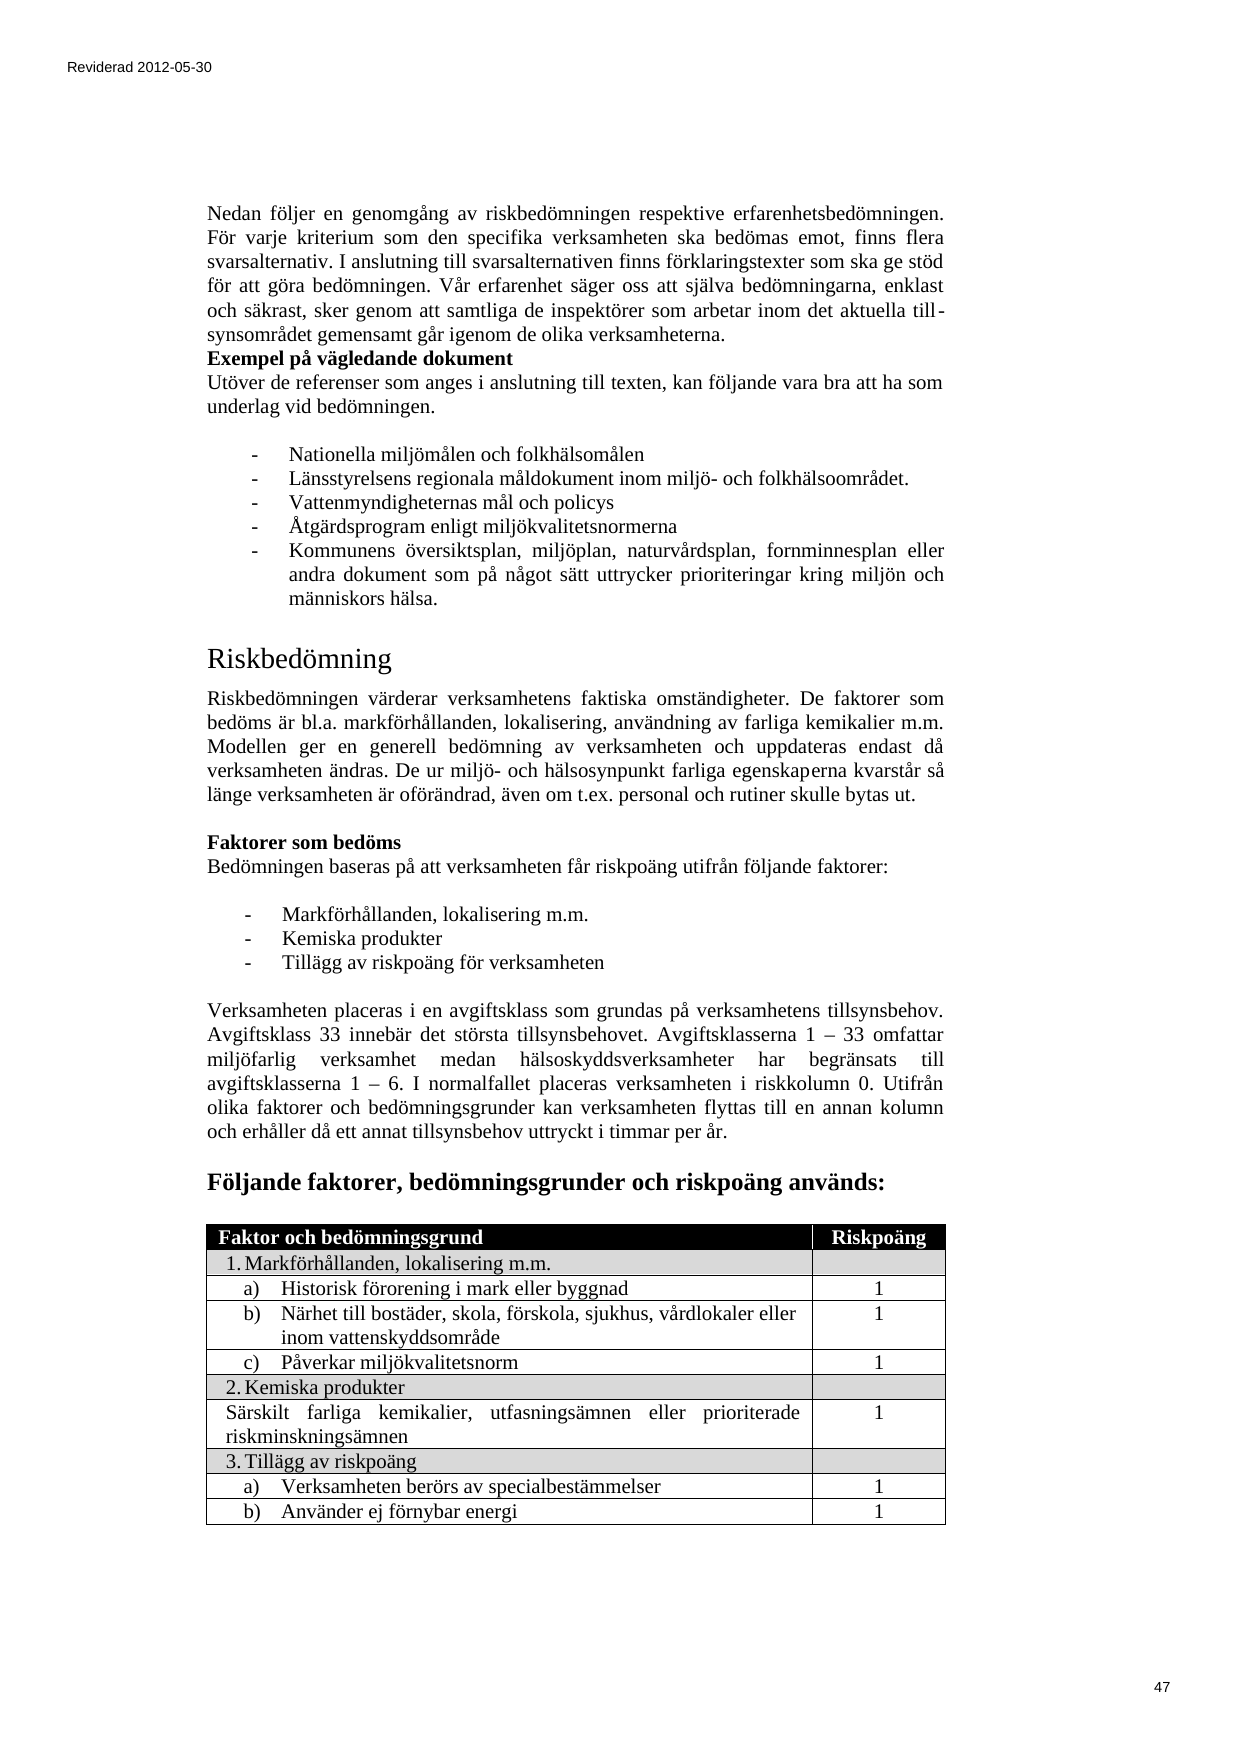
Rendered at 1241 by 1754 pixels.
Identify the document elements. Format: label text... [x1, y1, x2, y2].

table_cell Historisk förorening i mark eller byggnad [207, 1276, 812, 1299]
text Utöver de referenser som anges i anslutning till texten, kan följande vara bra att ha som underlag vid bedömningen. [207, 370, 945, 418]
list Kemiska produkter [244, 926, 945, 950]
table_cell Kemiska produkter [207, 1375, 812, 1399]
text Följande faktorer, bedömningsgrunder och riskpoäng används: [207, 1167, 945, 1196]
table_cell Markförhållanden, lokalisering m.m. [207, 1250, 812, 1274]
table_header Faktor och bedömningsgrund [207, 1225, 812, 1249]
table_cell 1 [813, 1276, 945, 1299]
table_cell Använder ej förnybar energi [207, 1499, 812, 1523]
table_cell Påverkar miljökvalitetsnorm [207, 1350, 812, 1374]
text Faktorer som bedöms [207, 830, 945, 854]
list Tillägg av riskpoäng för verksamheten [244, 950, 945, 974]
list Åtgärdsprogram enligt miljökvalitetsnormerna [251, 514, 945, 538]
table_cell 1 [813, 1350, 945, 1374]
table_cell [813, 1375, 945, 1399]
table_cell 1 [813, 1400, 945, 1448]
list Markförhållanden, lokalisering m.m. [244, 902, 945, 926]
table_cell [813, 1250, 945, 1274]
list Kommunens översiktsplan, miljöplan, naturvårdsplan, fornminnesplan eller andra dokument som på något sätt uttrycker prioriteringar kring miljön och människors hälsa. [251, 538, 945, 610]
table_cell 1 [813, 1474, 945, 1498]
list Nationella miljömålen och folkhälsomålen [251, 442, 945, 466]
text Exempel på vägledande dokument [207, 346, 945, 370]
list Länsstyrelsens regionala måldokument inom miljö- och folkhälsoområdet. [251, 466, 945, 490]
text Bedömningen baseras på att verksamheten får riskpoäng utifrån följande faktorer: [207, 854, 945, 878]
table_cell Närhet till bostäder, skola, förskola, sjukhus, vårdlokaler eller inom vattenskyddsområde [207, 1301, 812, 1349]
text Verksamheten placeras i en avgiftsklass som grundas på verksamhetens tillsynsbehov. Avgiftsklass 33 innebär det största tillsynsbehovet. Avgiftsklasserna 1 – 33 omfattar miljöfarlig verksamhet medan hälsoskyddsverksamheter har begränsats till avgiftsklasserna 1 – 6. I normalfallet placeras verksamheten i riskkolumn 0. Utifrån olika faktorer och bedömningsgrunder kan verksamheten flyttas till en annan kolumn och erhåller då ett annat tillsynsbehov uttryckt i timmar per år. [207, 998, 945, 1143]
table_cell Verksamheten berörs av specialbestämmelser [207, 1474, 812, 1498]
table_cell Tillägg av riskpoäng [207, 1449, 812, 1473]
text Nedan följer en genomgång av riskbedömningen respektive erfarenhetsbedömningen. För varje kriterium som den specifika verksamheten ska bedömas emot, finns flera svarsalternativ. I anslutning till svarsalternativen finns förklaringstexter som ska ge stöd för att göra bedömningen. Vår erfarenhet säger oss att själva bedömningarna, enklast och säkrast, sker genom att samtliga de inspektörer som arbetar inom det aktuella tillsynsområdet gemensamt går igenom de olika verksamheterna. [207, 201, 945, 346]
text Riskbedömningen värderar verksamhetens faktiska omständigheter. De faktorer som bedöms är bl.a. markförhållanden, lokalisering, användning av farliga kemikalier m.m. Modellen ger en generell bedömning av verksamheten och uppdateras endast då verksamheten ändras. De ur miljö- och hälsosynpunkt farliga egenskaperna kvarstår så länge verksamheten är oförändrad, även om t.ex. personal och rutiner skulle bytas ut. [207, 686, 945, 806]
subtitle Riskbedömning [207, 642, 945, 675]
table_cell Särskilt farliga kemikalier, utfasningsämnen eller prioriterade riskminskningsämnen [207, 1400, 812, 1448]
table_cell 1 [813, 1499, 945, 1523]
table_cell 1 [813, 1301, 945, 1349]
table_header Riskpoäng [813, 1225, 945, 1249]
table_cell [813, 1449, 945, 1473]
list Vattenmyndigheternas mål och policys [251, 490, 945, 514]
